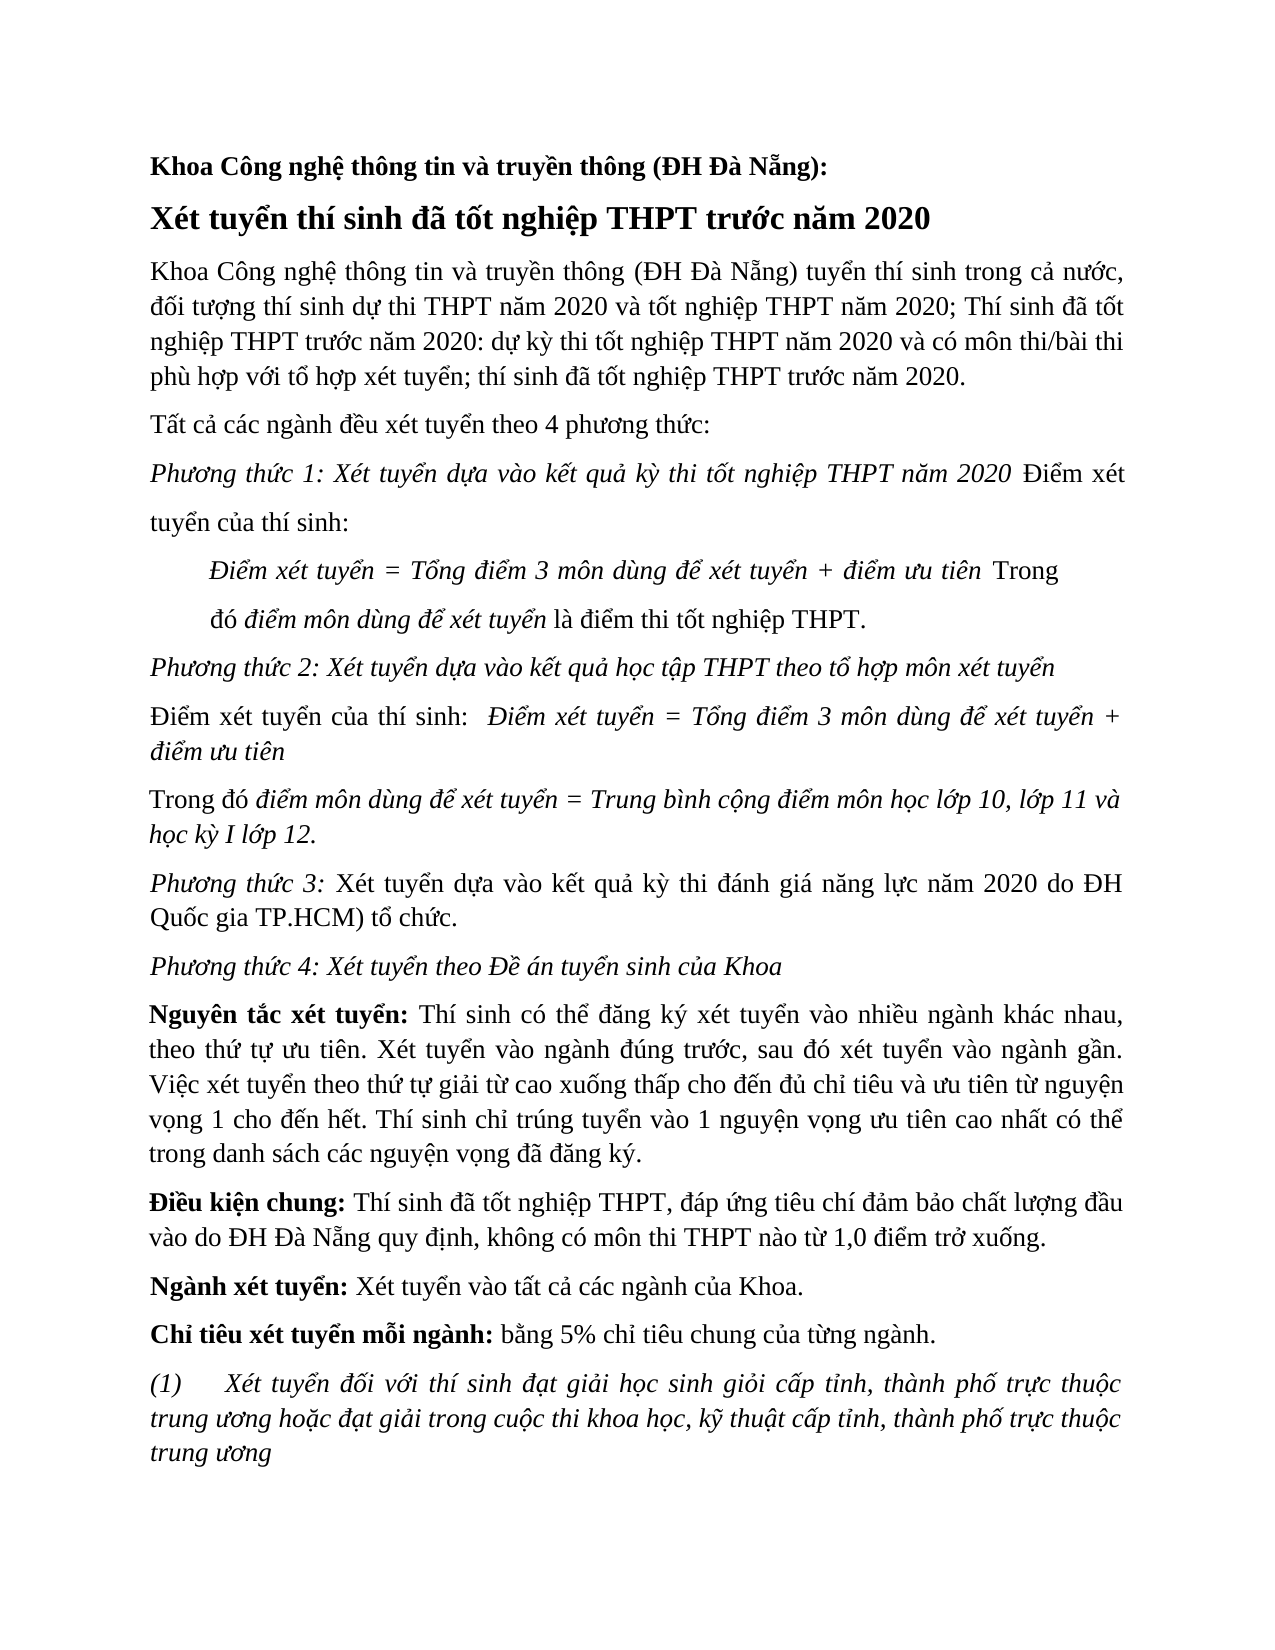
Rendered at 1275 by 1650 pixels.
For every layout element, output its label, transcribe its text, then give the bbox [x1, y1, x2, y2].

text Chỉ tiêu xét tuyển mỗi ngành: bằng 5% chỉ tiêu chung của từng ngành. [150, 1318, 1125, 1349]
text Nguyên tắc xét tuyển: Thí sinh có thể đăng ký xét tuyển vào nhiều ngành khác nhau, theo thứ tự ưu tiên. Xét tuyển vào ngành đúng trước, sau đó xét tuyển vào ngành gần. Việc xét tuyển theo thứ tự giải từ cao xuống thấp cho đến đủ chỉ tiêu và ưu tiên từ nguyện vọng 1 cho đến hết. Thí sinh chỉ trúng tuyển vào 1 nguyện vọng ưu tiên cao nhất có thể trong danh sách các nguyện vọng đã đăng ký. [148, 998, 1125, 1169]
text Xét tuyển thí sinh đã tốt nghiệp THPT trước năm 2020 [150, 199, 1125, 237]
text Phương thức 1: Xét tuyển dựa vào kết quả kỳ thi tốt nghiệp THPT năm 2020 Điểm xét tuyển của thí sinh: [150, 457, 1125, 537]
text Phương thức 4: Xét tuyển theo Đề án tuyển sinh của Khoa [150, 950, 1125, 981]
text Điểm xét tuyển = Tổng điểm 3 môn dùng để xét tuyển + điểm ưu tiên Trong đó điểm môn dùng để xét tuyển là điểm thi tốt nghiệp THPT. [209, 554, 1058, 634]
text Phương thức 2: Xét tuyển dựa vào kết quả học tập THPT theo tổ hợp môn xét tuyển [150, 652, 1125, 683]
text Điều kiện chung: Thí sinh đã tốt nghiệp THPT, đáp ứng tiêu chí đảm bảo chất lượng đầu vào do ĐH Đà Nẵng quy định, không có môn thi THPT nào từ 1,0 điểm trở xuống. [148, 1186, 1125, 1252]
text Ngành xét tuyển: Xét tuyển vào tất cả các ngành của Khoa. [150, 1269, 1125, 1301]
text Điểm xét tuyển của thí sinh: Điểm xét tuyển = Tổng điểm 3 môn dùng để xét tuyển + điểm ưu tiên [150, 700, 1125, 766]
text Khoa Công nghệ thông tin và truyền thông (ĐH Đà Nẵng): [150, 150, 1125, 181]
text Khoa Công nghệ thông tin và truyền thông (ĐH Đà Nẵng) tuyển thí sinh trong cả nước, đối tượng thí sinh dự thi THPT năm 2020 và tốt nghiệp THPT năm 2020; Thí sinh đã tốt nghiệp THPT trước năm 2020: dự kỳ thi tốt nghiệp THPT năm 2020 và có môn thi/bài thi phù hợp với tổ hợp xét tuyển; thí sinh đã tốt nghiệp THPT trước năm 2020. [150, 255, 1125, 391]
list Xét tuyển đối với thí sinh đạt giải học sinh giỏi cấp tỉnh, thành phố trực thuộc trung ương hoặc đạt giải trong cuộc thi khoa học, kỹ thuật cấp tỉnh, thành phố trực thuộc trung ương [150, 1367, 1125, 1468]
text Tất cả các ngành đều xét tuyển theo 4 phương thức: [150, 408, 1125, 439]
text Phương thức 3: Xét tuyển dựa vào kết quả kỳ thi đánh giá năng lực năm 2020 do ĐH Quốc gia TP.HCM) tổ chức. [150, 867, 1125, 933]
text Trong đó điểm môn dùng để xét tuyển = Trung bình cộng điểm môn học lớp 10, lớp 11 và học kỳ I lớp 12. [148, 783, 1125, 849]
